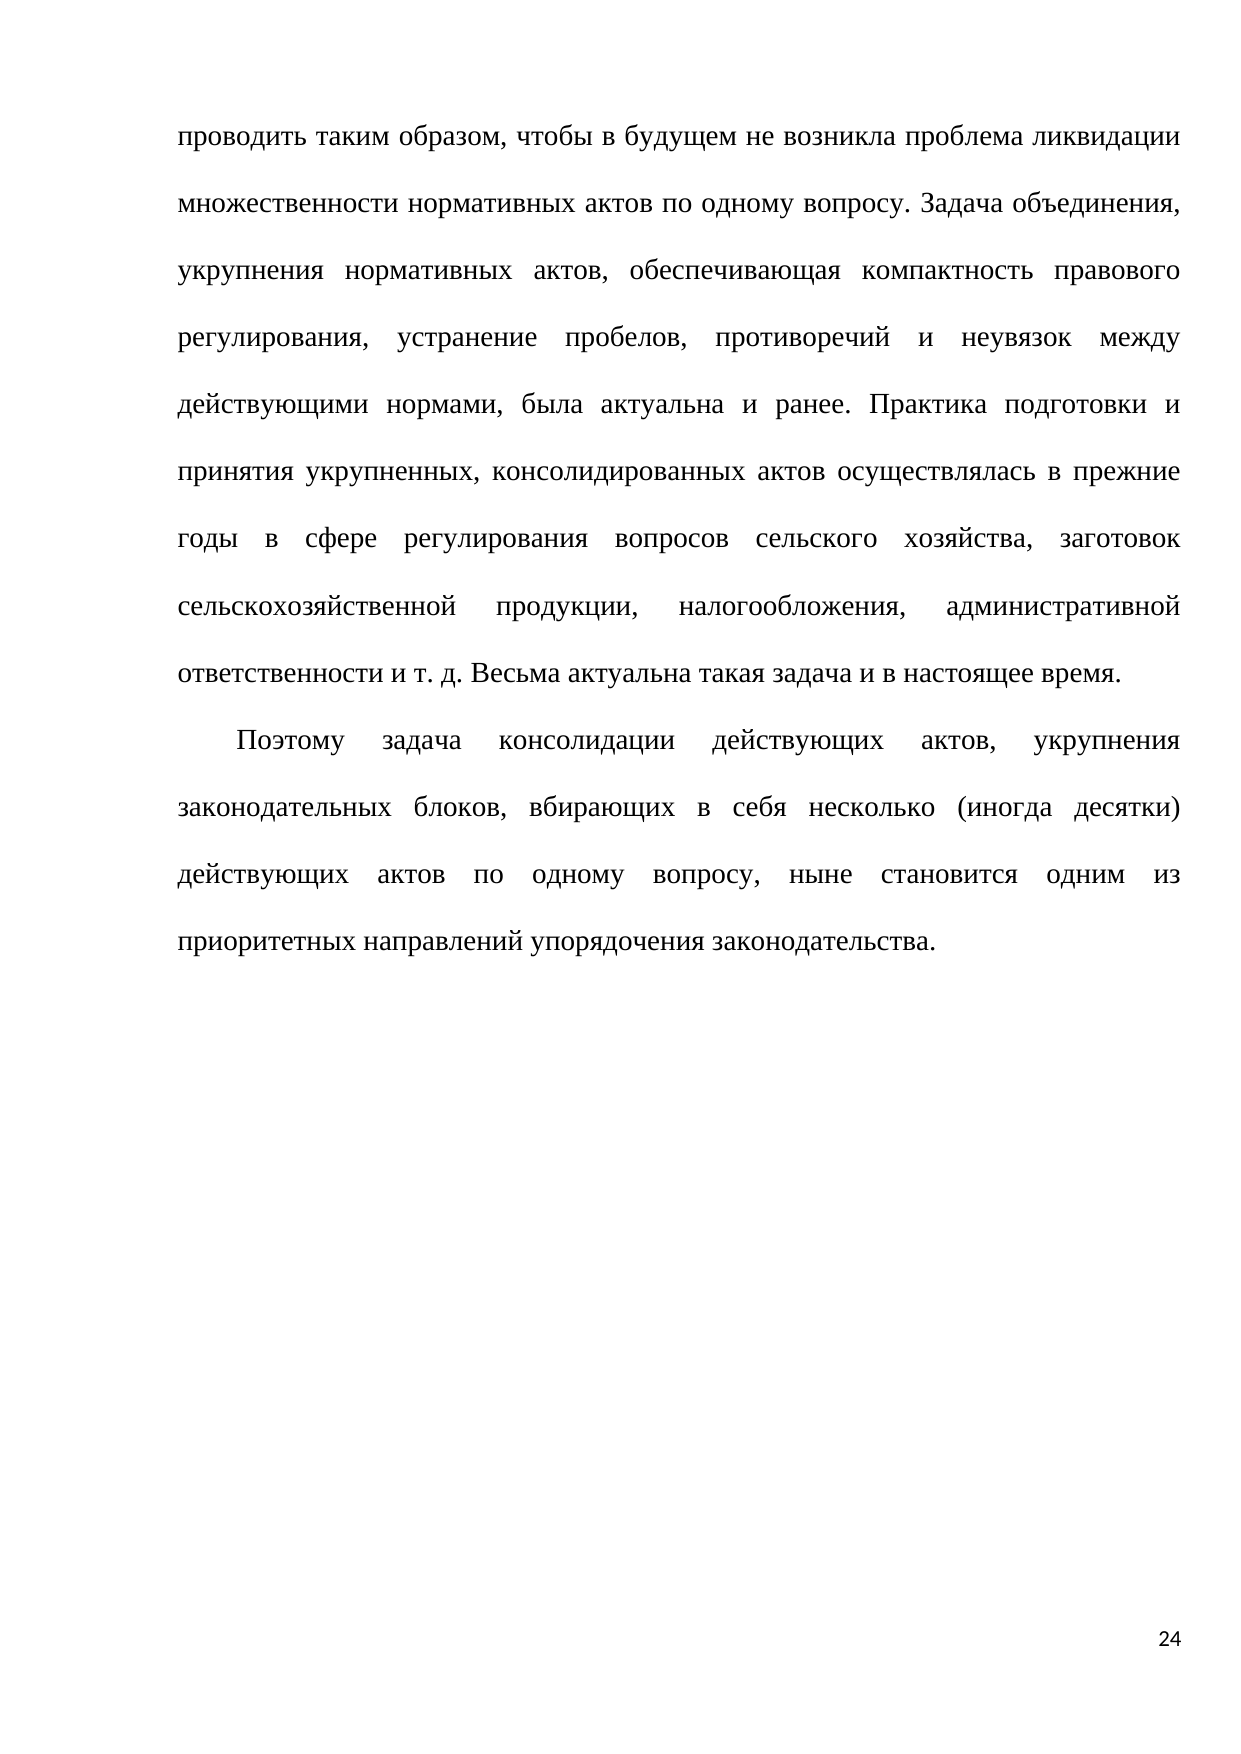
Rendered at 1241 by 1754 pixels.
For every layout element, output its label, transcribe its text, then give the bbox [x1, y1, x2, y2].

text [177, 118, 1181, 688]
text Поэтому задача консолидации действующих актов, укрупнения законодательных блоков, вбирающих в себя несколько (иногда десятки) действующих актов по одному вопросу, ныне становится одним из приоритетных направлений упорядочения законодательства. [177, 722, 1181, 957]
